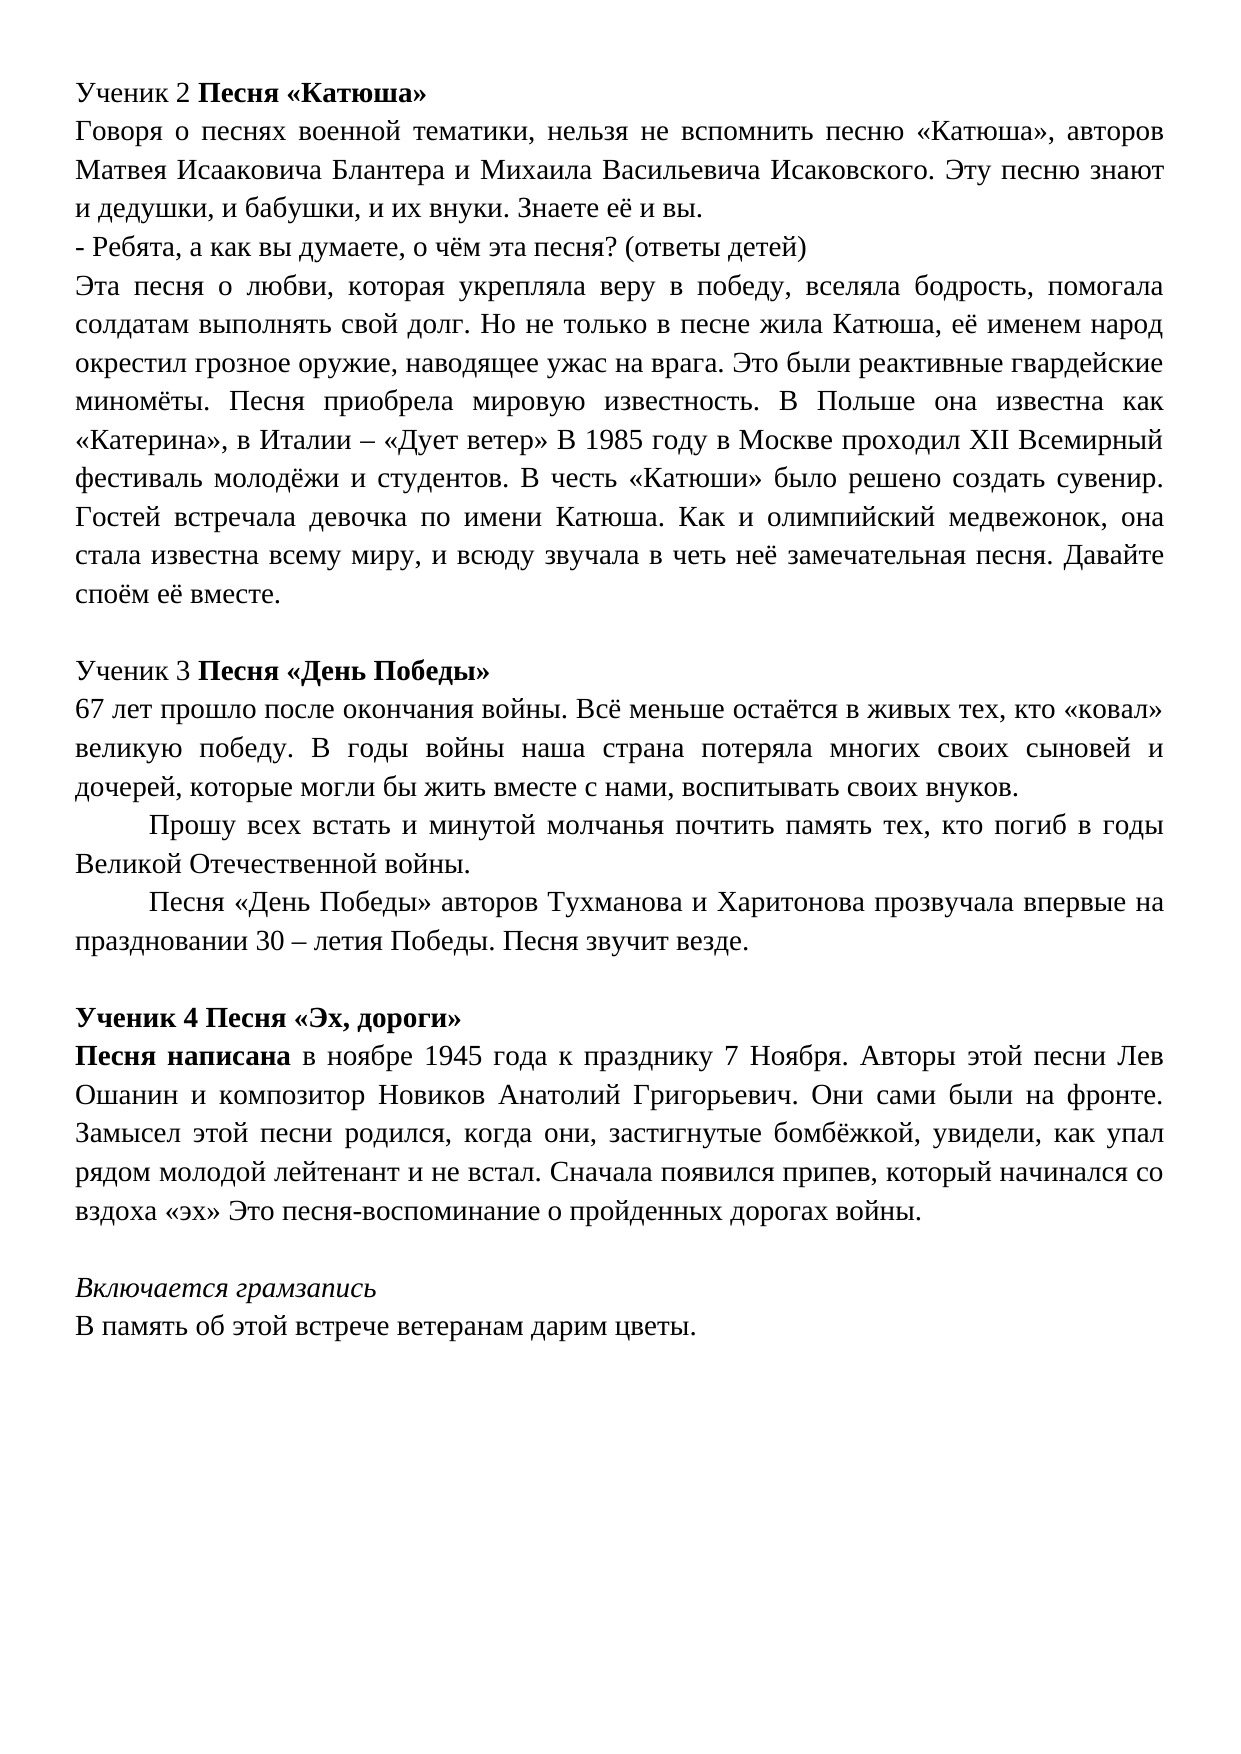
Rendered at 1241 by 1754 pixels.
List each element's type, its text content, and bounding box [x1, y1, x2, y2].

text Включается грамзапись [75, 1270, 1165, 1303]
text Ученик 2 Песня «Катюша» [75, 75, 1165, 108]
text Прошу всех встать и минутой молчанья почтить память тех, кто погиб в годы Великой Отечественной войны. [75, 807, 1165, 879]
text Ученик 4 Песня «Эх, дороги» [75, 1000, 1165, 1033]
text Песня написана в ноябре 1945 года к празднику 7 Ноября. Авторы этой песни Лев Ошанин и композитор Новиков Анатолий Григорьевич. Они сами были на фронте. Замысел этой песни родился, когда они, застигнутые бомбёжкой, увидели, как упал рядом молодой лейтенант и не встал. Сначала появился припев, который начинался со вздоха «эх» Это песня-воспоминание о пройденных дорогах войны. [75, 1038, 1165, 1226]
text Ученик 3 Песня «День Победы» [75, 653, 1165, 687]
text Песня «День Победы» авторов Тухманова и Харитонова прозвучала впервые на праздновании 30 – летия Победы. Песня звучит везде. [75, 884, 1165, 956]
text Эта песня о любви, которая укрепляла веру в победу, вселяла бодрость, помогала солдатам выполнять свой долг. Но не только в песне жила Катюша, её именем народ окрестил грозное оружие, наводящее ужас на врага. Это были реактивные гвардейские миномёты. Песня приобрела мировую известность. В Польше она известна как «Катерина», в Италии – «Дует ветер» В 1985 году в Москве проходил XII Всемирный фестиваль молодёжи и студентов. В честь «Катюши» было решено создать сувенир. Гостей встречала девочка по имени Катюша. Как и олимпийский медвежонок, она стала известна всему миру, и всюду звучала в четь неё замечательная песня. Давайте споём её вместе. [75, 268, 1165, 609]
text - Ребята, а как вы думаете, о чём эта песня? (ответы детей) [75, 229, 1165, 263]
text Говоря о песнях военной тематики, нельзя не вспомнить песню «Катюша», авторов Матвея Исааковича Блантера и Михаила Васильевича Исаковского. Эту песню знают и дедушки, и бабушки, и их внуки. Знаете её и вы. [75, 113, 1165, 224]
text 67 лет прошло после окончания войны. Всё меньше остаётся в живых тех, кто «ковал» великую победу. В годы войны наша страна потеряла многих своих сыновей и дочерей, которые могли бы жить вместе с нами, воспитывать своих внуков. [75, 692, 1165, 802]
text В память об этой встрече ветеранам дарим цветы. [75, 1308, 1165, 1342]
